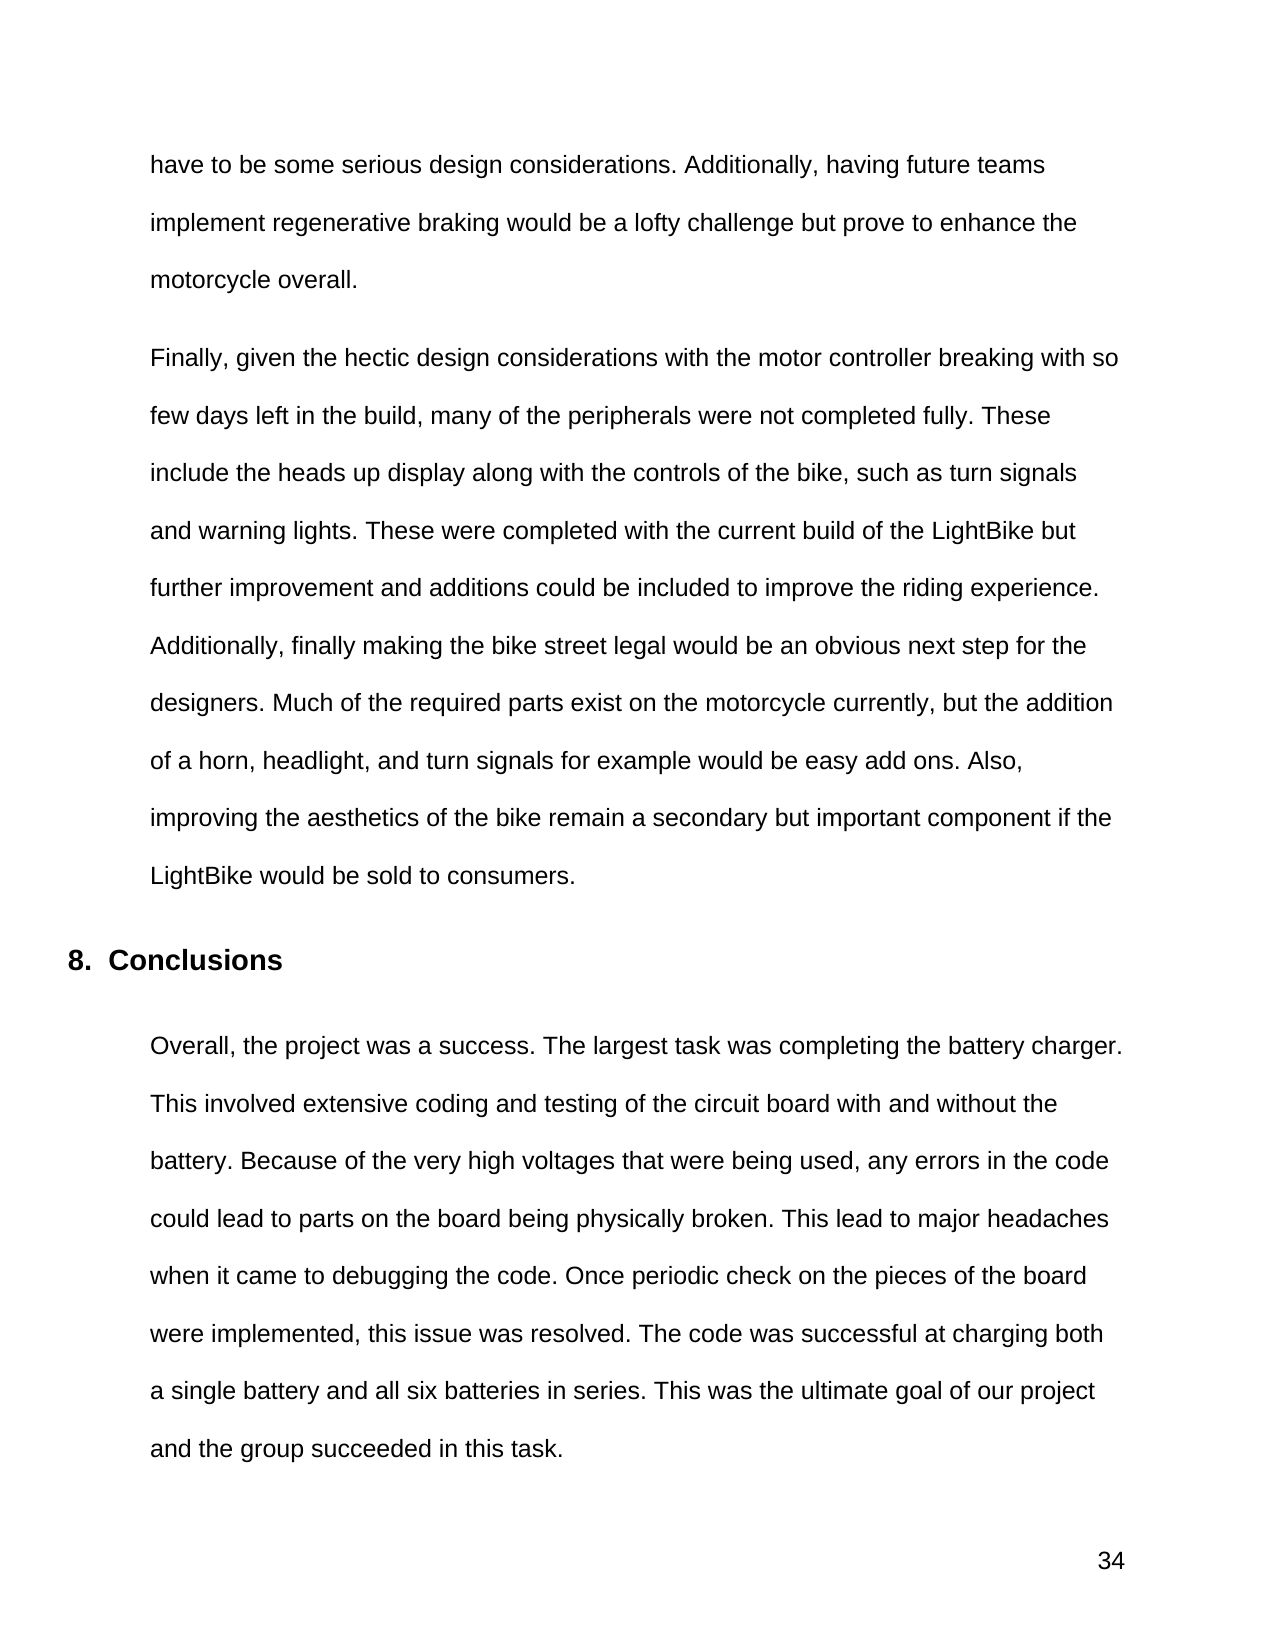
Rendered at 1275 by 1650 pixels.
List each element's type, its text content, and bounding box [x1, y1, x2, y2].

text Finally, given the hectic design considerations with the motor controller breaking with so few days left in the build, many of the peripherals were not completed fully. These include the heads up display along with the controls of the bike, such as turn signals and warning lights. These were completed with the current build of the LightBike but further improvement and additions could be included to improve the riding experience. Additionally, finally making the bike street legal would be an obvious next step for the designers. Much of the required parts exist on the motorcycle currently, but the addition of a horn, headlight, and turn signals for example would be easy add ons. Also, improving the aesthetics of the bike remain a secondary but important component if the LightBike would be sold to consumers. [150, 343, 1125, 889]
text Overall, the project was a success. The largest task was completing the battery charger. This involved extensive coding and testing of the circuit board with and without the battery. Because of the very high voltages that were being used, any errors in the code could lead to parts on the board being physically broken. This lead to major headaches when it came to debugging the code. Once periodic check on the pieces of the board were implemented, this issue was resolved. The code was successful at charging both a single battery and all six batteries in series. This was the ultimate goal of our project and the group succeeded in this task. [150, 1031, 1125, 1462]
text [150, 150, 1125, 294]
subtitle 8. Conclusions [68, 943, 1125, 977]
